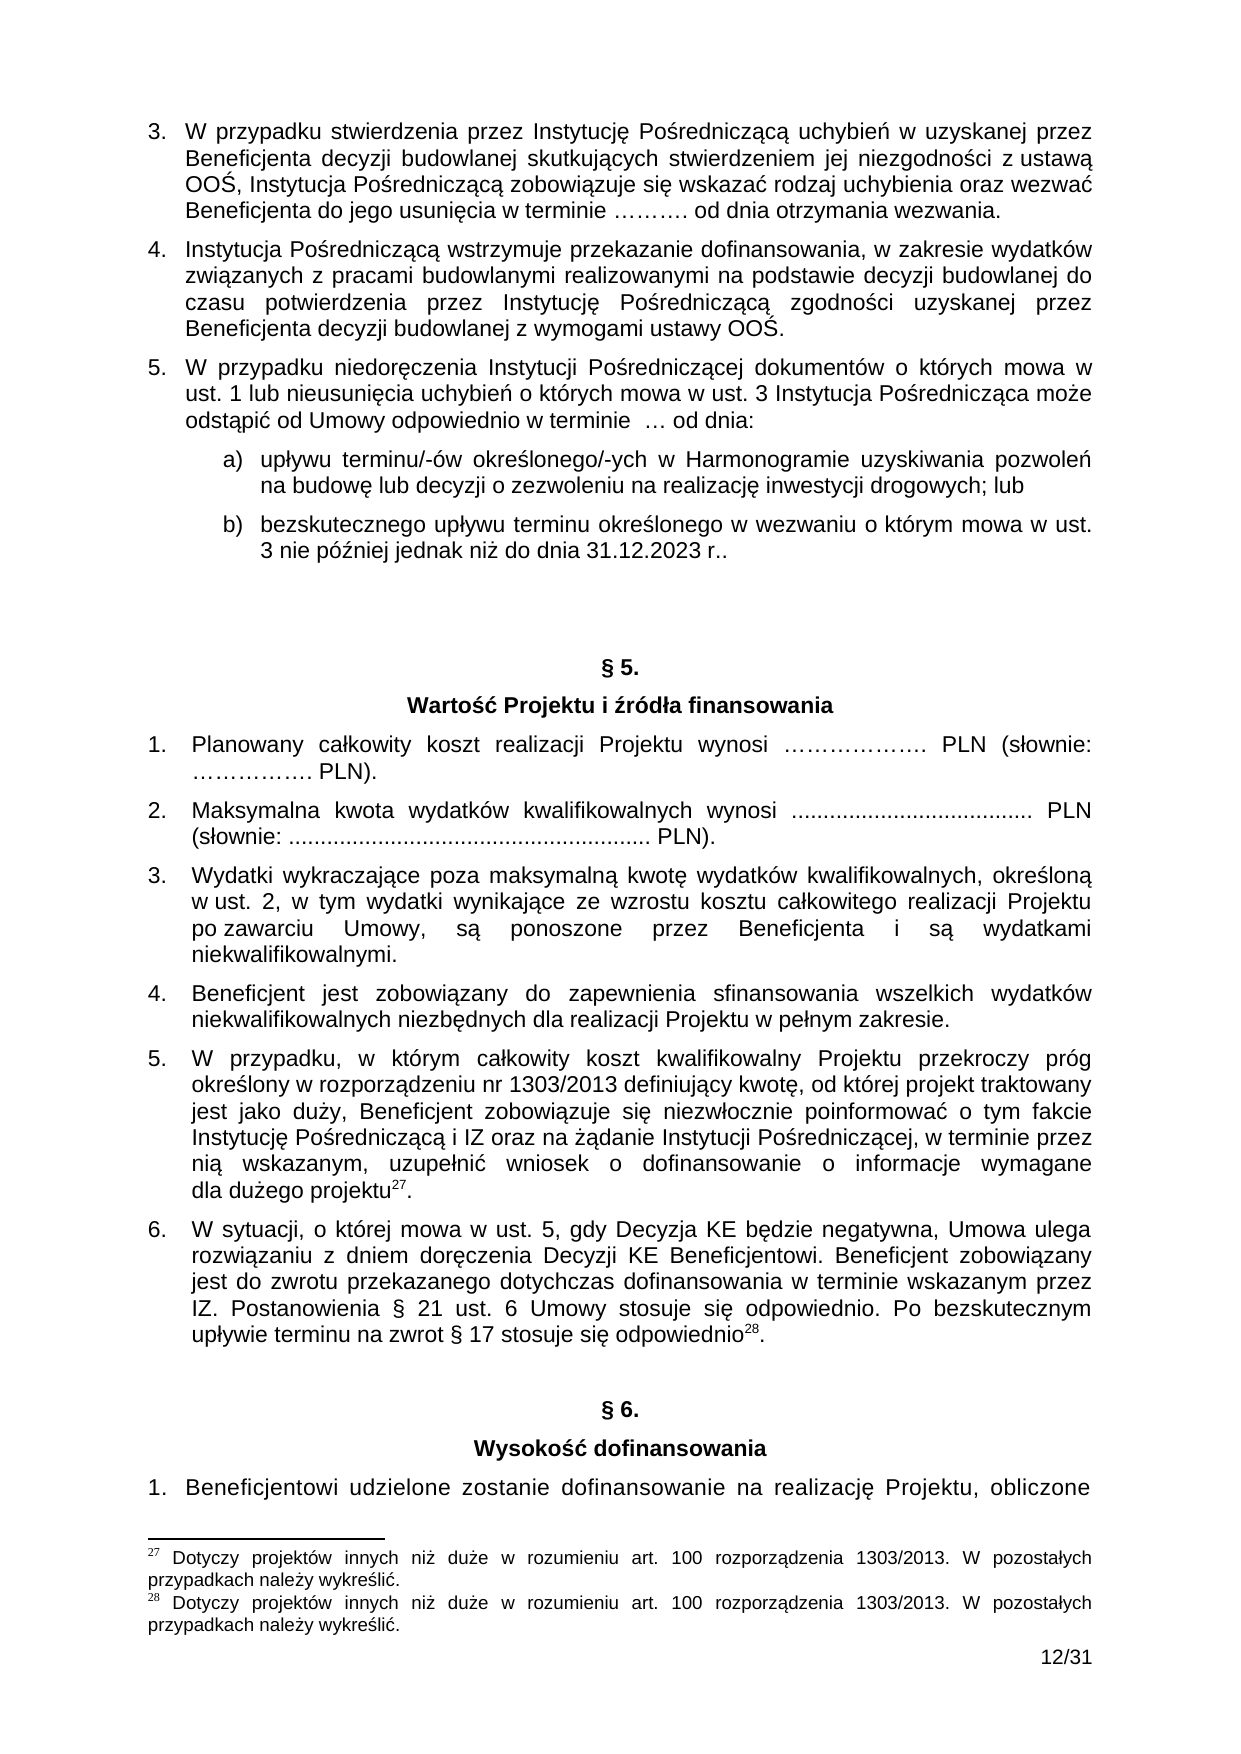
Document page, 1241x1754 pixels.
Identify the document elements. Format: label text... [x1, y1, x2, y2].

list W sytuacji, o której mowa w ust. 5, gdy Decyzja KE będzie negatywna, Umowa ulega rozwiązaniu z dniem doręczenia Decyzji KE Beneficjentowi. Beneficjent zobowiązany jest do zwrotu przekazanego dotychczas dofinansowania w terminie wskazanym przez IZ. Postanowienia § 21 ust. 6 Umowy stosuje się odpowiednio. Po bezskutecznym upływie terminu na zwrot § 17 stosuje się odpowiednio. [148, 1216, 1092, 1347]
list W przypadku stwierdzenia przez Instytucję Pośredniczącą uchybień w uzyskanej przez Beneficjenta decyzji budowlanej skutkujących stwierdzeniem jej niezgodności z ustawą OOŚ, Instytucja Pośredniczącą zobowiązuje się wskazać rodzaj uchybienia oraz wezwać Beneficjenta do jego usunięcia w terminie ………. od dnia otrzymania wezwania. [148, 118, 1092, 223]
text § 5. [148, 654, 1092, 680]
text Wartość Projektu i źródła finansowania [148, 692, 1092, 719]
list Planowany całkowity koszt realizacji Projektu wynosi ………………. PLN (słownie: ……………. PLN). [148, 731, 1092, 784]
list bezskutecznego upływu terminu określonego w wezwaniu o którym mowa w ust. 3 nie później jednak niż do dnia 31.12.2023 r.. [223, 511, 1092, 563]
text Wysokość dofinansowania [148, 1435, 1092, 1462]
list Wydatki wykraczające poza maksymalną kwotę wydatków kwalifikowalnych, określoną w ust. 2, w tym wydatki wynikające ze wzrostu kosztu całkowitego realizacji Projektu po zawarciu Umowy, są ponoszone przez Beneficjenta i są wydatkami niekwalifikowalnymi. [148, 862, 1092, 967]
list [148, 1474, 1092, 1500]
list Maksymalna kwota wydatków kwalifikowalnych wynosi ...................................... PLN (słownie: ......................................................... PLN). [148, 797, 1092, 849]
list W przypadku niedoręczenia Instytucji Pośredniczącej dokumentów o których mowa w ust. 1 lub nieusunięcia uchybień o których mowa w ust. 3 Instytucja Pośrednicząca może odstąpić od Umowy odpowiednio w terminie … od dnia: [148, 354, 1092, 433]
list upływu terminu/-ów określonego/-ych w Harmonogramie uzyskiwania pozwoleń na budowę lub decyzji o zezwoleniu na realizację inwestycji drogowych; lub [223, 446, 1092, 498]
list W przypadku, w którym całkowity koszt kwalifikowalny Projektu przekroczy próg określony w rozporządzeniu nr 1303/2013 definiujący kwotę, od której projekt traktowany jest jako duży, Beneficjent zobowiązuje się niezwłocznie poinformować o tym fakcie Instytucję Pośredniczącą i IZ oraz na żądanie Instytucji Pośredniczącej, w terminie przez nią wskazanym, uzupełnić wniosek o dofinansowanie o informacje wymagane dla dużego projektu. [148, 1045, 1092, 1203]
list Instytucja Pośredniczącą wstrzymuje przekazanie dofinansowania, w zakresie wydatków związanych z pracami budowlanymi realizowanymi na podstawie decyzji budowlanej do czasu potwierdzenia przez Instytucję Pośredniczącą zgodności uzyskanej przez Beneficjenta decyzji budowlanej z wymogami ustawy OOŚ. [148, 236, 1092, 341]
text § 6. [148, 1396, 1092, 1423]
list Beneficjent jest zobowiązany do zapewnienia sfinansowania wszelkich wydatków niekwalifikowalnych niezbędnych dla realizacji Projektu w pełnym zakresie. [148, 980, 1092, 1032]
